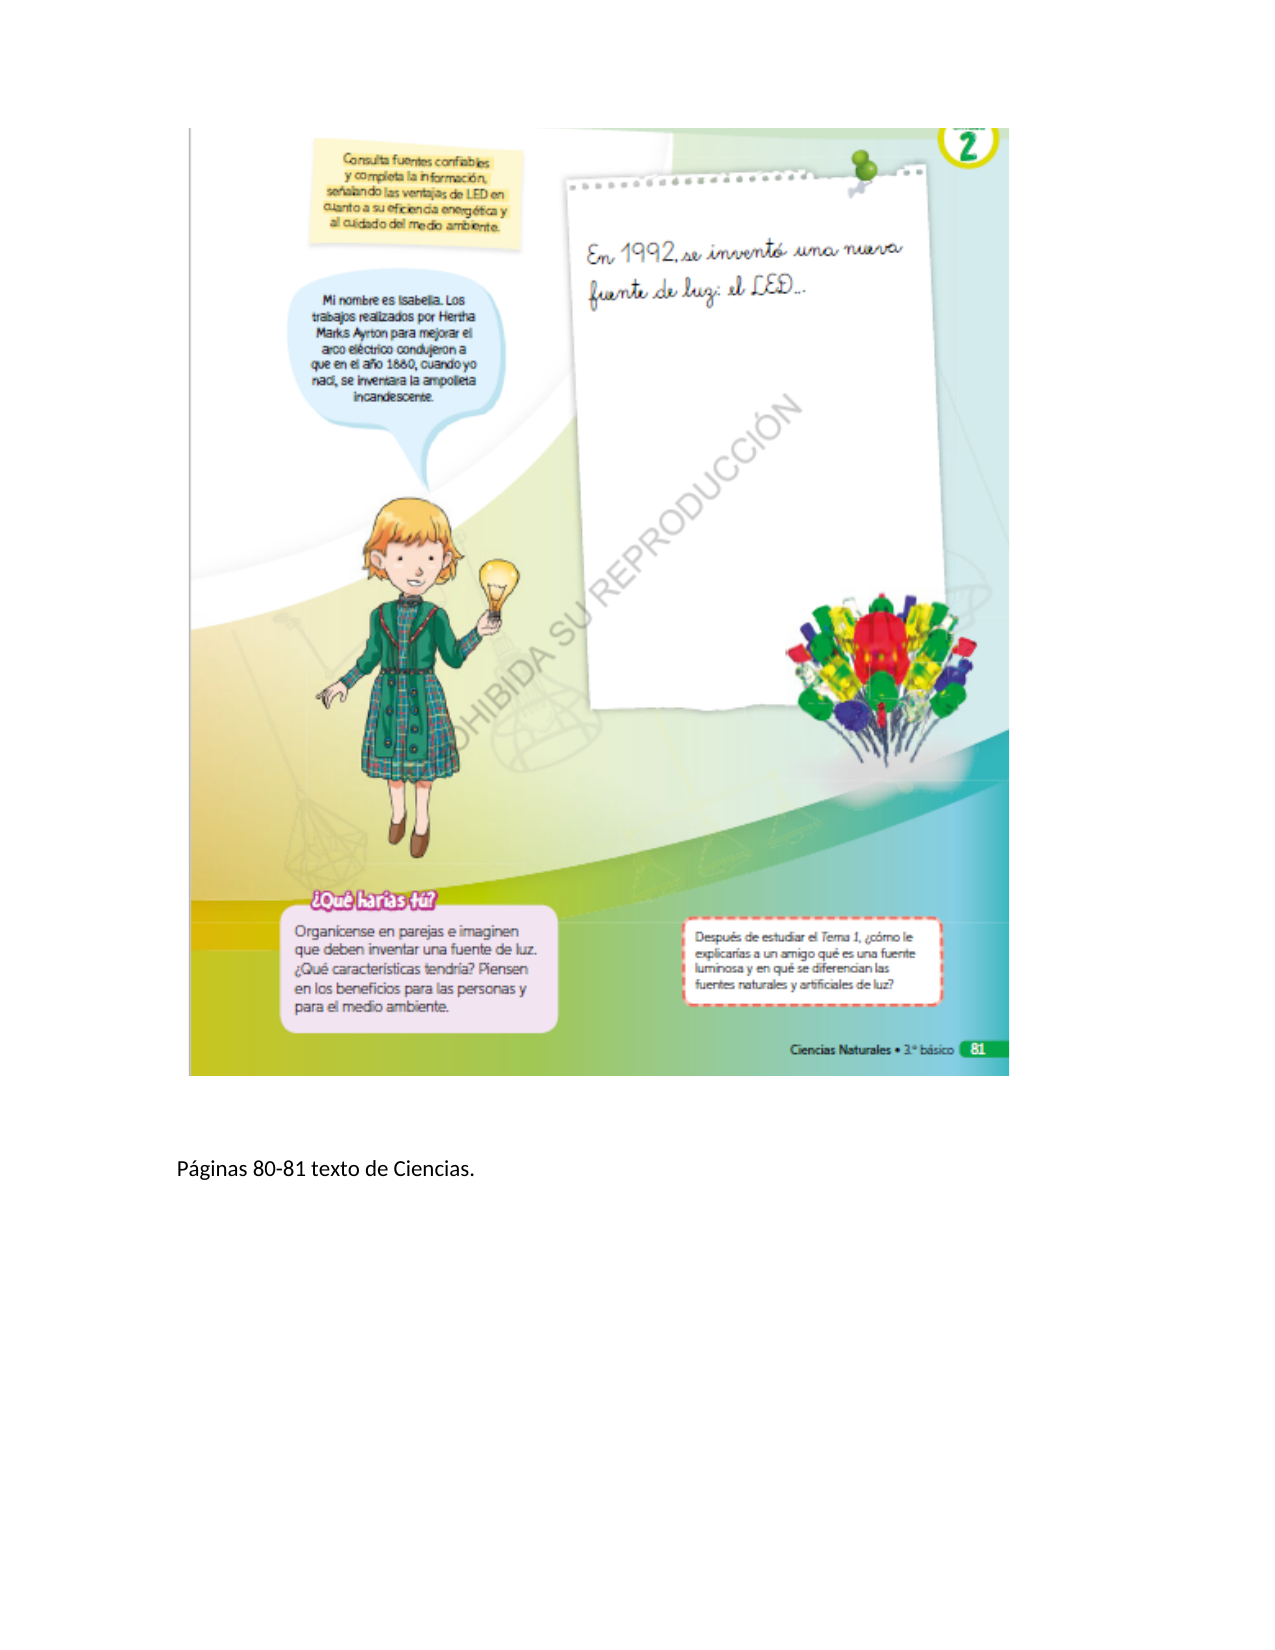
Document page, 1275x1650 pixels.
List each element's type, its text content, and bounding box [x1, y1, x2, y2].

picture [188, 128, 1010, 1076]
text Páginas 80-81 texto de Ciencias. [75, 1154, 1200, 1182]
